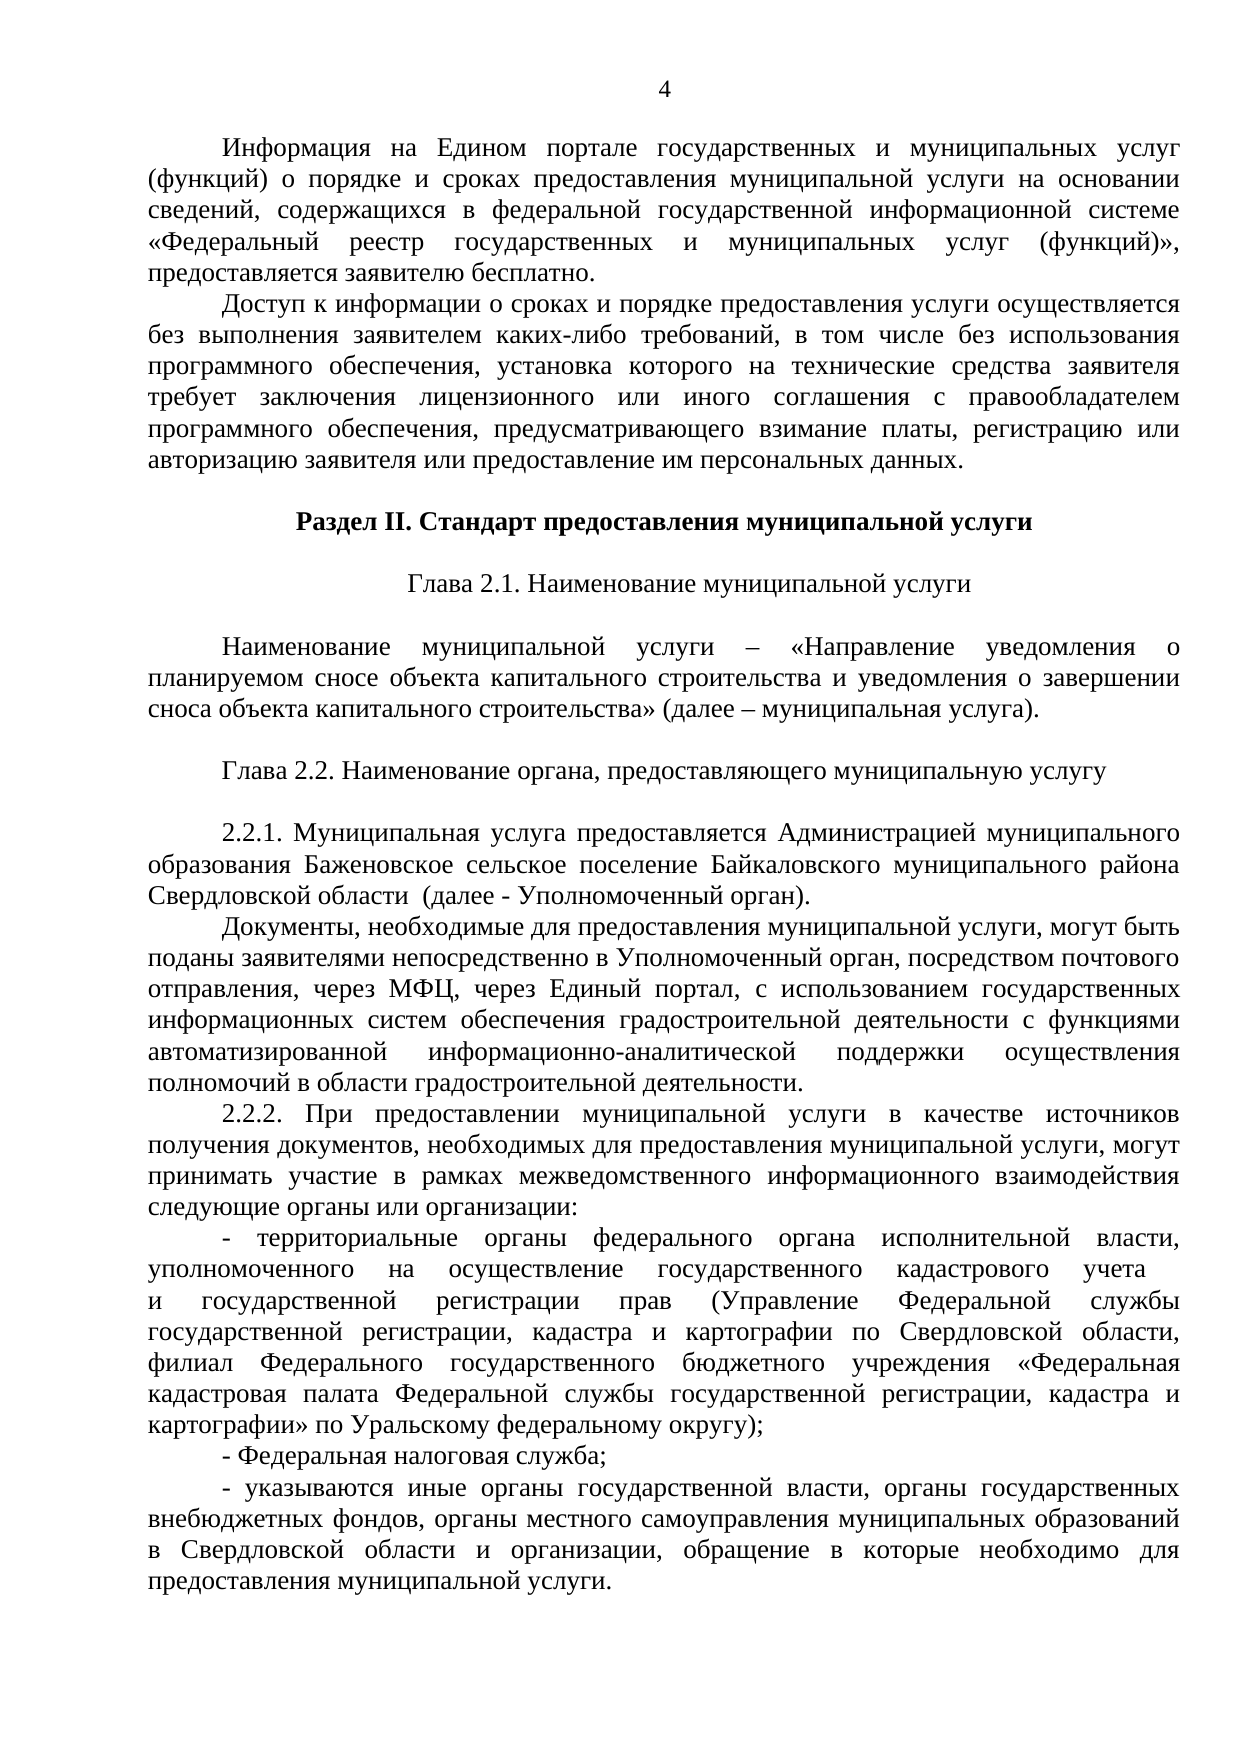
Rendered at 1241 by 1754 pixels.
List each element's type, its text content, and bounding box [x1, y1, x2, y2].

text - указываются иные органы государственной власти, органы государственных внебюджетных фондов, органы местного самоуправления муниципальных образований в Свердловской области и организации, обращение в которые необходимо для предоставления муниципальной услуги. [148, 1471, 1181, 1595]
text Наименование муниципальной услуги – «Направление уведомления о планируемом сносе объекта капитального строительства и уведомления о завершении сноса объекта капитального строительства» (далее – муниципальная услуга). [148, 630, 1181, 723]
text Доступ к информации о сроках и порядке предоставления услуги осуществляется без выполнения заявителем каких-либо требований, в том числе без использования программного обеспечения, установка которого на технические средства заявителя требует заключения лицензионного или иного соглашения с правообладателем программного обеспечения, предусматривающего взимание платы, регистрацию или авторизацию заявителя или предоставление им персональных данных. [148, 287, 1181, 474]
text Глава 2.2. Наименование органа, предоставляющего муниципальную услугу [148, 754, 1181, 785]
text 2.2.2. При предоставлении муниципальной услуги в качестве источников получения документов, необходимых для предоставления муниципальной услуги, могут принимать участие в рамках межведомственного информационного взаимодействия следующие органы или организации: [148, 1097, 1181, 1221]
text Раздел II. Стандарт предоставления муниципальной услуги [148, 505, 1181, 536]
text Документы, необходимые для предоставления муниципальной услуги, могут быть поданы заявителями непосредственно в Уполномоченный орган, посредством почтового отправления, через МФЦ, через Единый портал, с использованием государственных информационных систем обеспечения градостроительной деятельности с функциями автоматизированной информационно-аналитической поддержки осуществления полномочий в области градостроительной деятельности. [148, 910, 1181, 1097]
text - территориальные органы федерального органа исполнительной власти, уполномоченного на осуществление государственного кадастрового учета и государственной регистрации прав (Управление Федеральной службы государственной регистрации, кадастра и картографии по Свердловской области, филиал Федерального государственного бюджетного учреждения «Федеральная кадастровая палата Федеральной службы государственной регистрации, кадастра и картографии» по Уральскому федеральному округу); [148, 1221, 1181, 1439]
text Глава 2.1. Наименование муниципальной услуги [148, 567, 1181, 598]
text 2.2.1. Муниципальная услуга предоставляется Администрацией муниципального образования Баженовское сельское поселение Байкаловского муниципального района Свердловской области (далее - Уполномоченный орган). [148, 817, 1181, 910]
text Информация на Едином портале государственных и муниципальных услуг (функций) о порядке и сроках предоставления муниципальной услуги на основании сведений, содержащихся в федеральной государственной информационной системе «Федеральный реестр государственных и муниципальных услуг (функций)», предоставляется заявителю бесплатно. [148, 131, 1181, 287]
text - Федеральная налоговая служба; [148, 1439, 1181, 1471]
